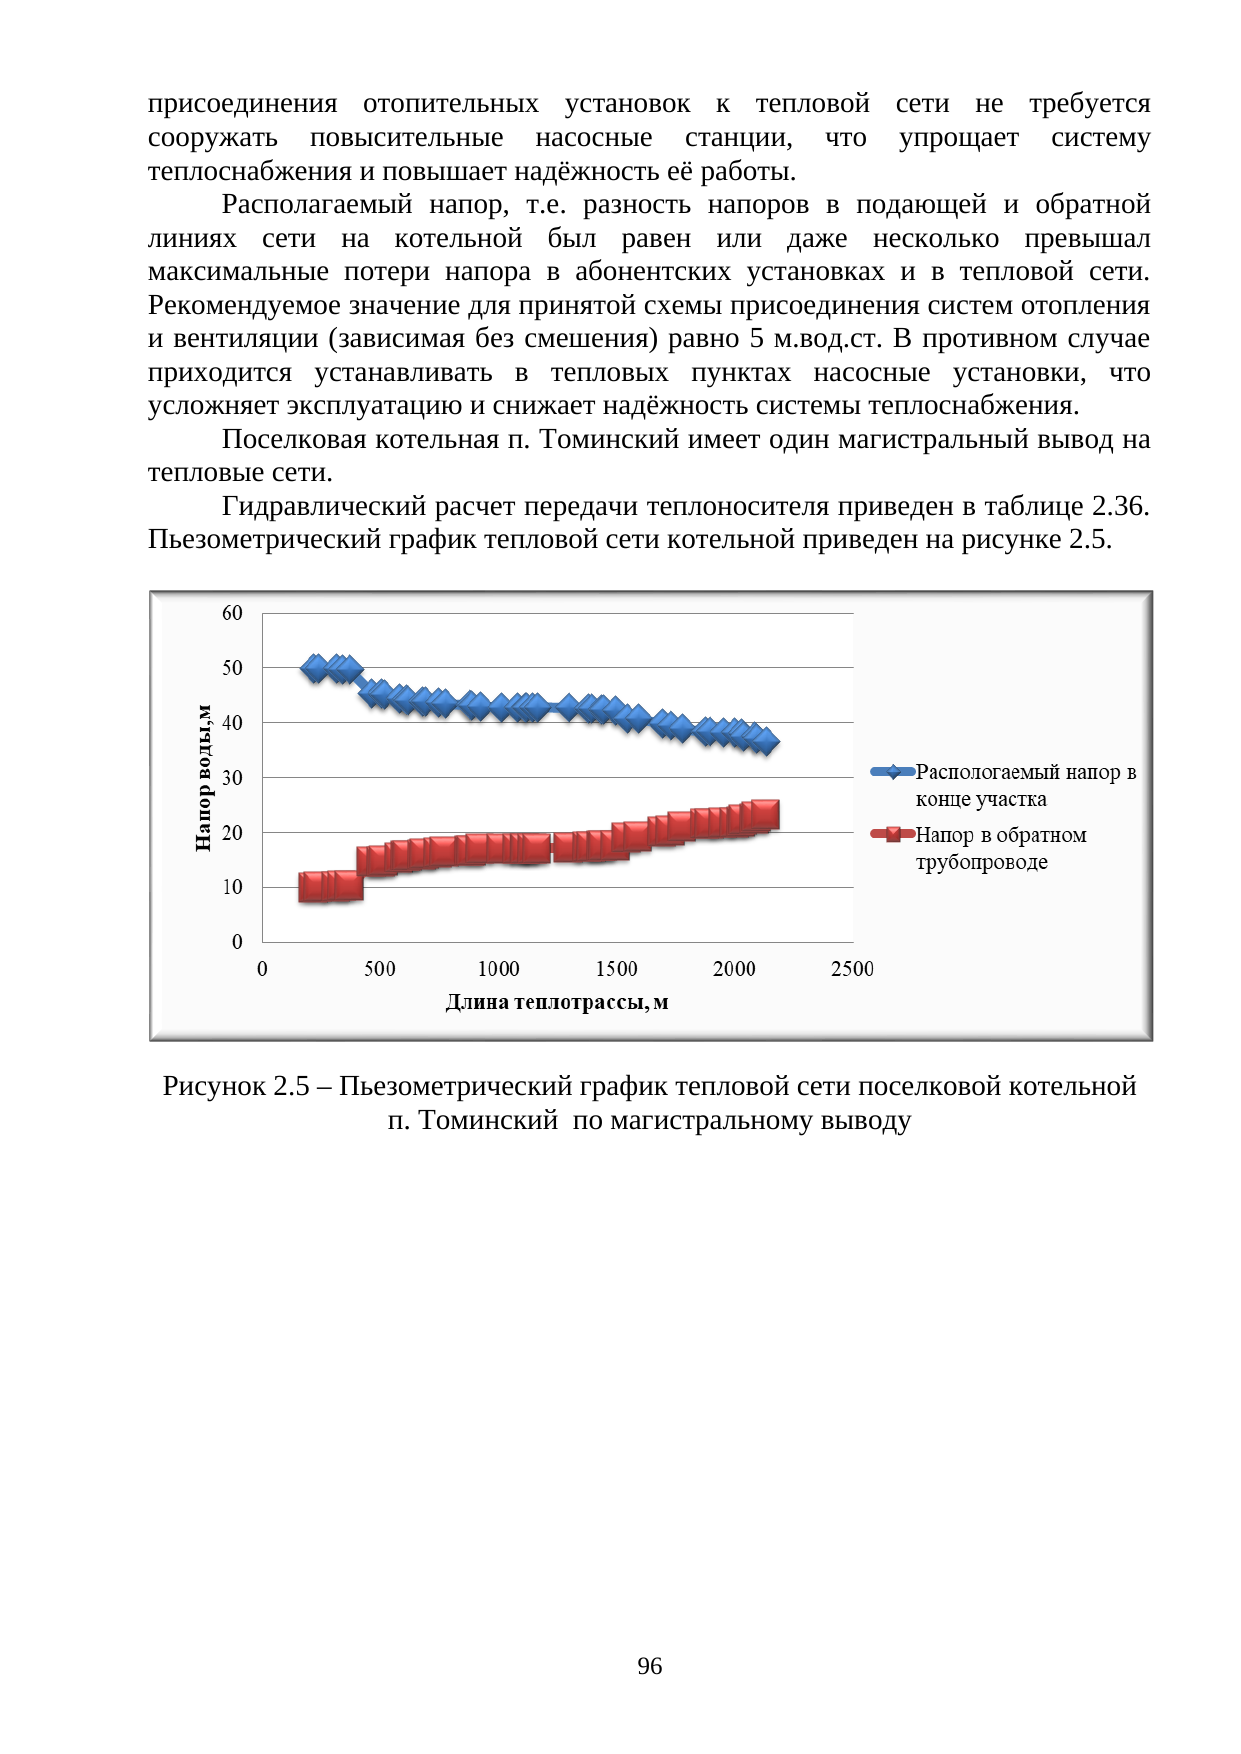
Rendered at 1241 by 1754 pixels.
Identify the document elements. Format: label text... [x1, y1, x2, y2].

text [148, 86, 1152, 186]
picture [147, 588, 1154, 1044]
text Поселковая котельная п. Томинский имеет один магистральный вывод на тепловые сети. [148, 421, 1152, 488]
text Рисунок 2.5 – Пьезометрический график тепловой сети поселковой котельной п. Томинский по магистральному выводу [148, 1068, 1152, 1135]
text Гидравлический расчет передачи теплоносителя приведен в таблице 2.36. Пьезометрический график тепловой сети котельной приведен на рисунке 2.5. [148, 488, 1152, 555]
text Располагаемый напор, т.е. разность напоров в подающей и обратной линиях сети на котельной был равен или даже несколько превышал максимальные потери напора в абонентских установках и в тепловой сети. Рекомендуемое значение для принятой схемы присоединения систем отопления и вентиляции (зависимая без смешения) равно 5 м.вод.ст. В противном случае приходится устанавливать в тепловых пунктах насосные установки, что усложняет эксплуатацию и снижает надёжность системы теплоснабжения. [148, 186, 1152, 421]
